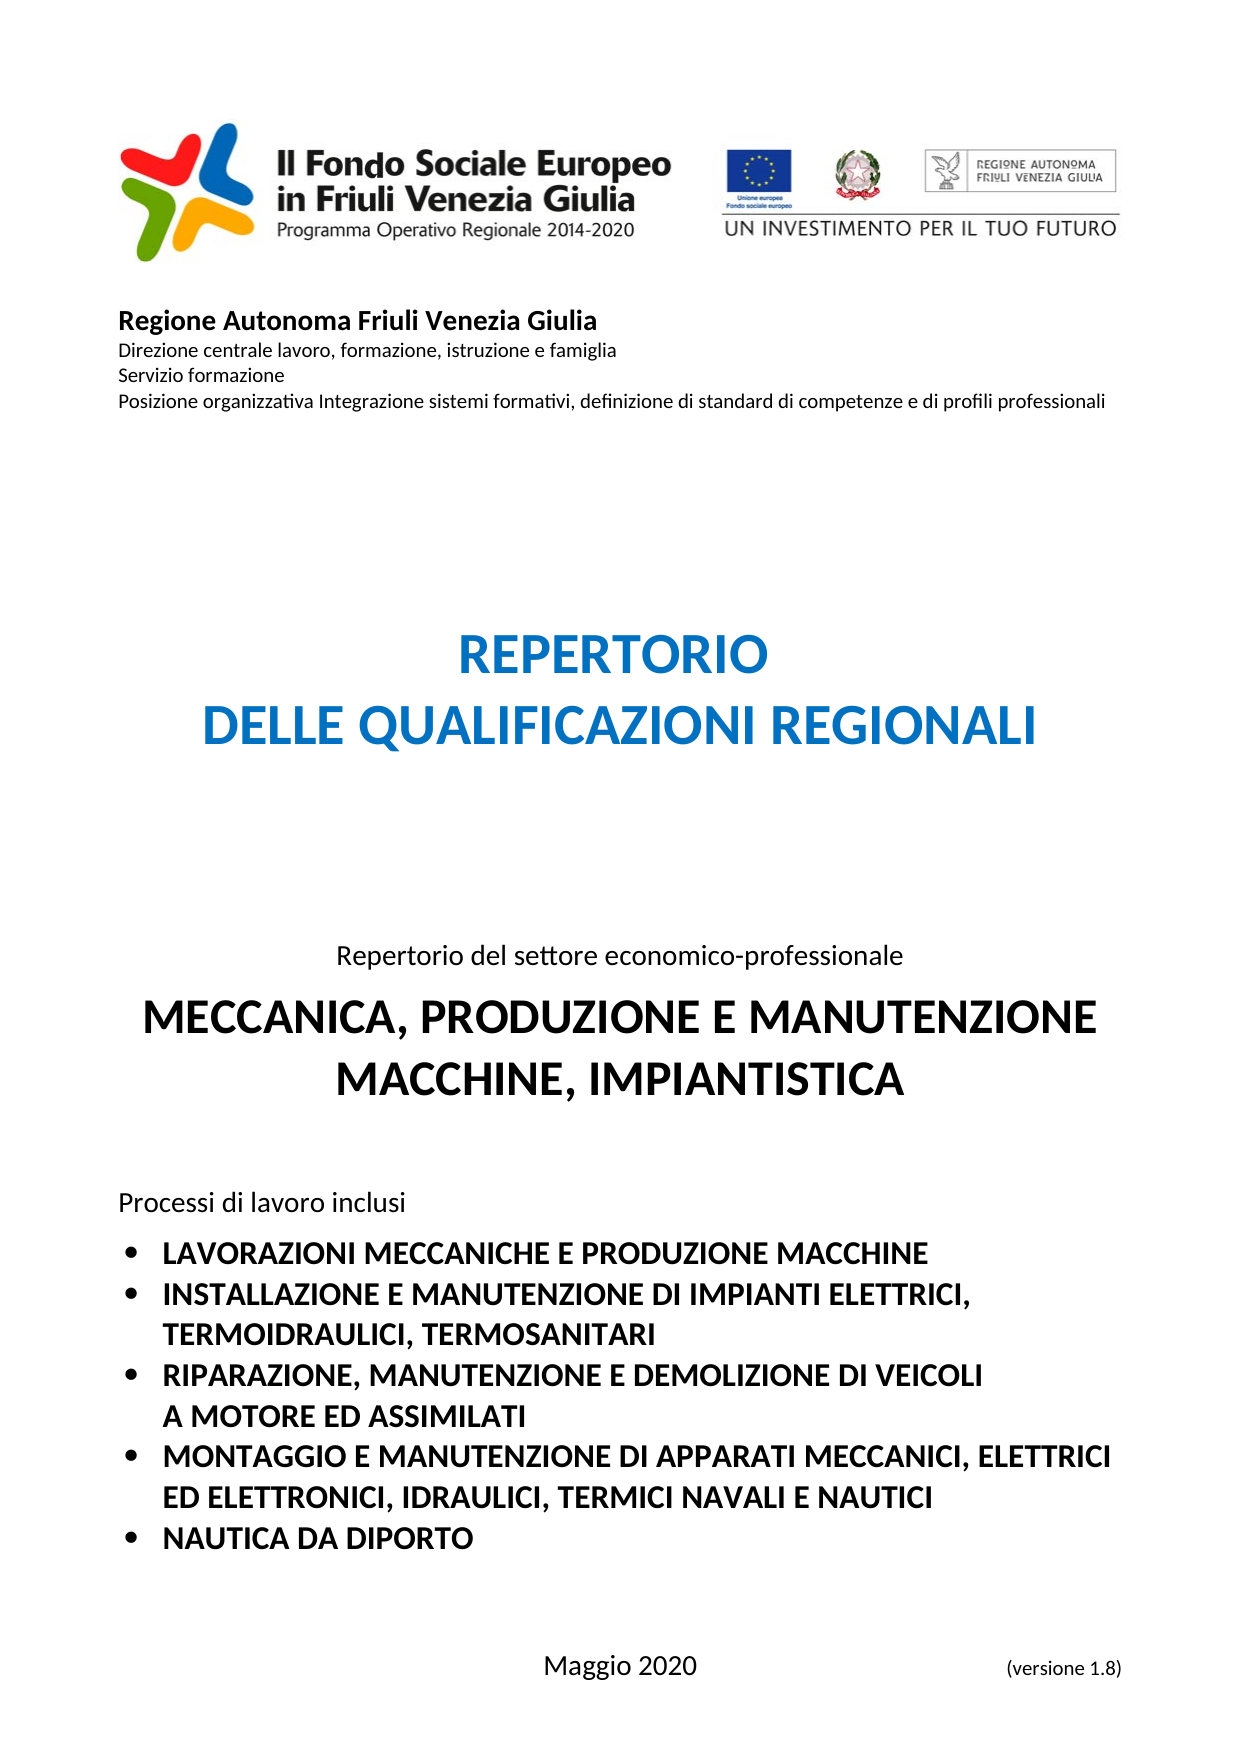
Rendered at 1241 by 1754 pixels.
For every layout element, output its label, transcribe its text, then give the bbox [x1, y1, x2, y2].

text Repertorio del settore economico-professionale [118, 937, 1122, 973]
text MECCANICA, PRODUZIONE E MANUTENZIONE MACCHINE, IMPIANTISTICA [118, 985, 1122, 1107]
text Processi di lavoro inclusi [118, 1184, 1122, 1219]
text NAUTICA DA DIPORTO [125, 1517, 1122, 1558]
text Direzione centrale lavoro, formazione, istruzione e famiglia [118, 337, 1122, 363]
text REPERTORIO DELLE QUALIFICAZIONI REGIONALI [118, 617, 1122, 759]
text Posizione organizzativa Integrazione sistemi formativi, definizione di standard di competenze e di profili professionali [118, 388, 1122, 413]
text INSTALLAZIONE E MANUTENZIONE DI IMPIANTI ELETTRICI, TERMOIDRAULICI, TERMOSANITARI [125, 1273, 1122, 1354]
text Servizio formazione [118, 363, 1122, 388]
picture [118, 118, 1122, 266]
text RIPARAZIONE, MANUTENZIONE E DEMOLIZIONE DI VEICOLI A MOTORE ED ASSIMILATI [125, 1354, 1122, 1436]
text Regione Autonoma Friuli Venezia Giulia [118, 302, 1122, 337]
text MONTAGGIO E MANUTENZIONE DI APPARATI MECCANICI, ELETTRICI ED ELETTRONICI, IDRAULICI, TERMICI NAVALI E NAUTICI [125, 1436, 1122, 1517]
text LAVORAZIONI MECCANICHE E PRODUZIONE MACCHINE [125, 1232, 1122, 1273]
